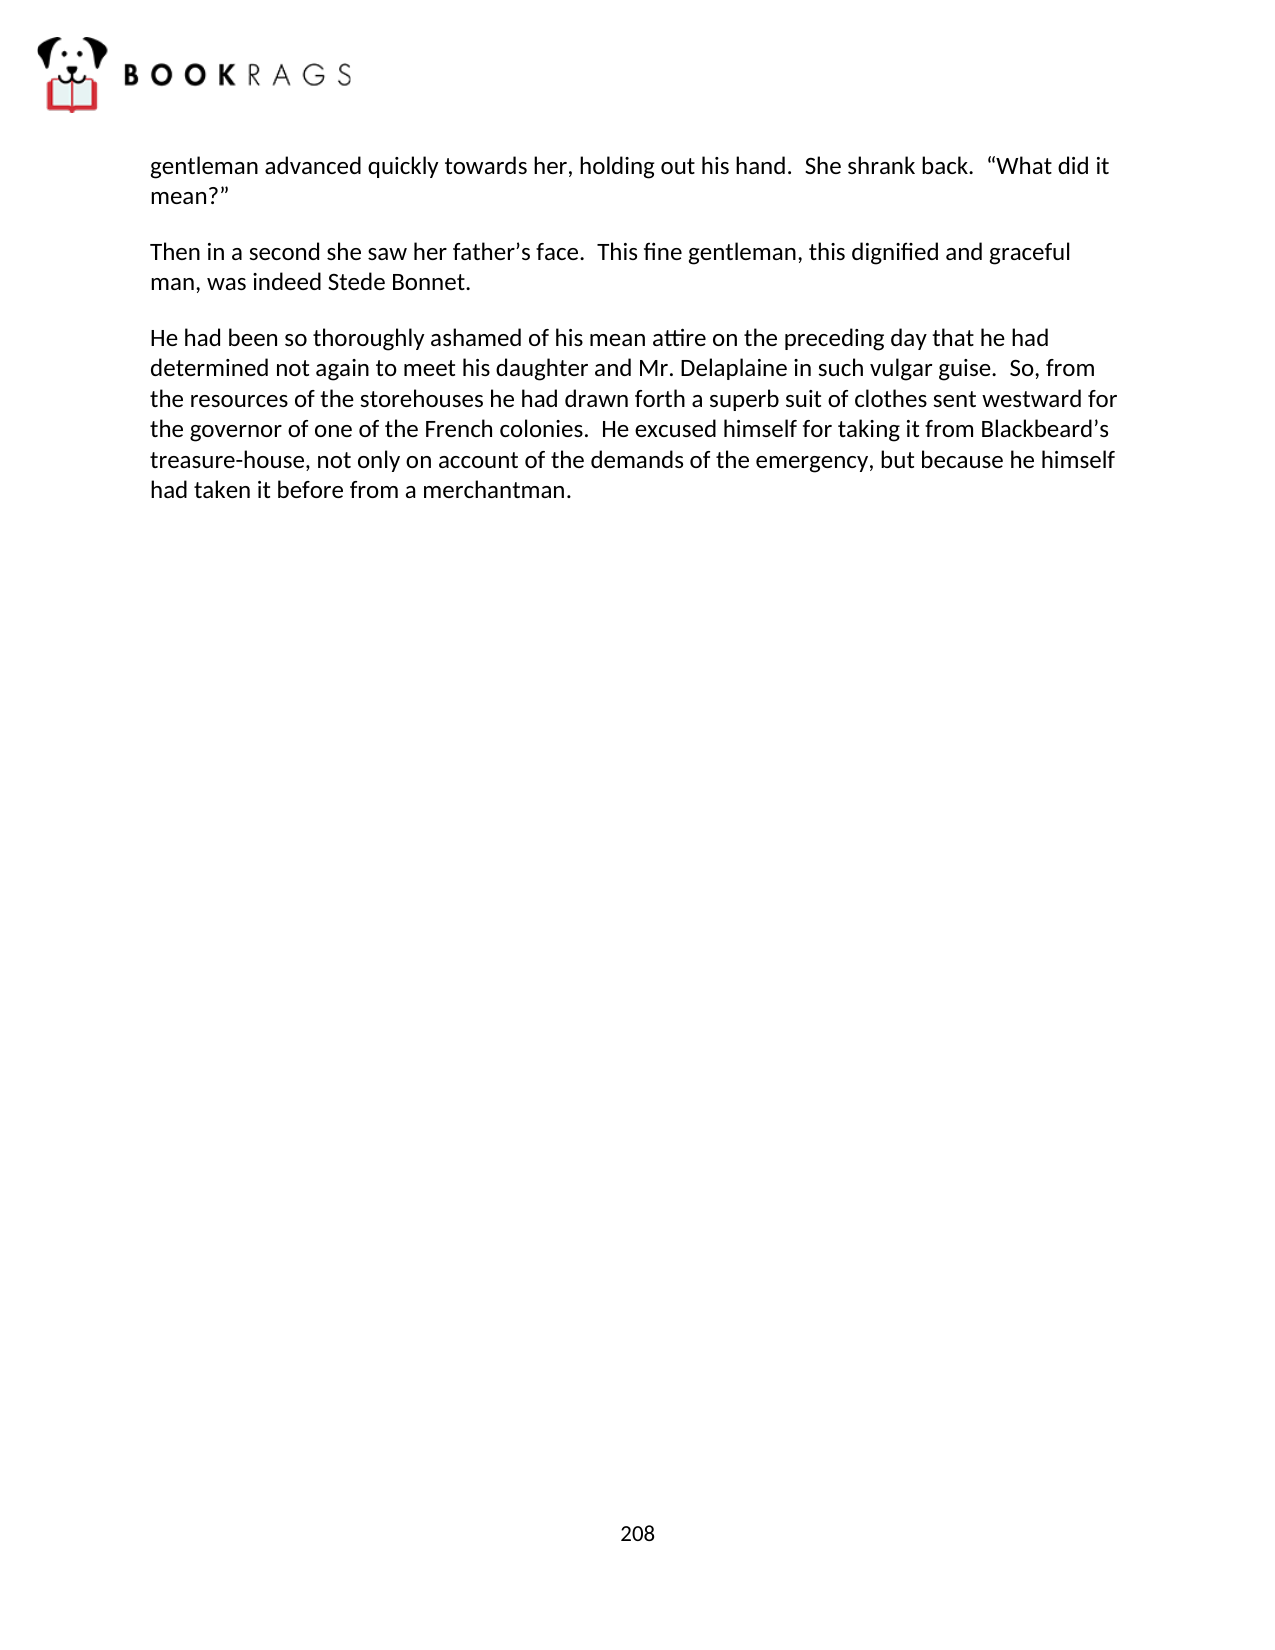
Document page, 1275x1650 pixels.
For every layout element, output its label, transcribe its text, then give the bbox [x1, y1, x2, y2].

text Then in a second she saw her father’s face. This fine gentleman, this dignified and graceful man, was indeed Stede Bonnet. [150, 236, 1125, 297]
text He had been so thoroughly ashamed of his mean attire on the preceding day that he had determined not again to meet his daughter and Mr. Delaplaine in such vulgar guise. So, from the resources of the storehouses he had drawn forth a superb suit of clothes sent westward for the governor of one of the French colonies. He excused himself for taking it from Blackbeard’s treasure-house, not only on account of the demands of the emergency, but because he himself had taken it before from a merchantman. [150, 322, 1125, 505]
picture [37, 37, 351, 113]
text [150, 150, 1125, 211]
